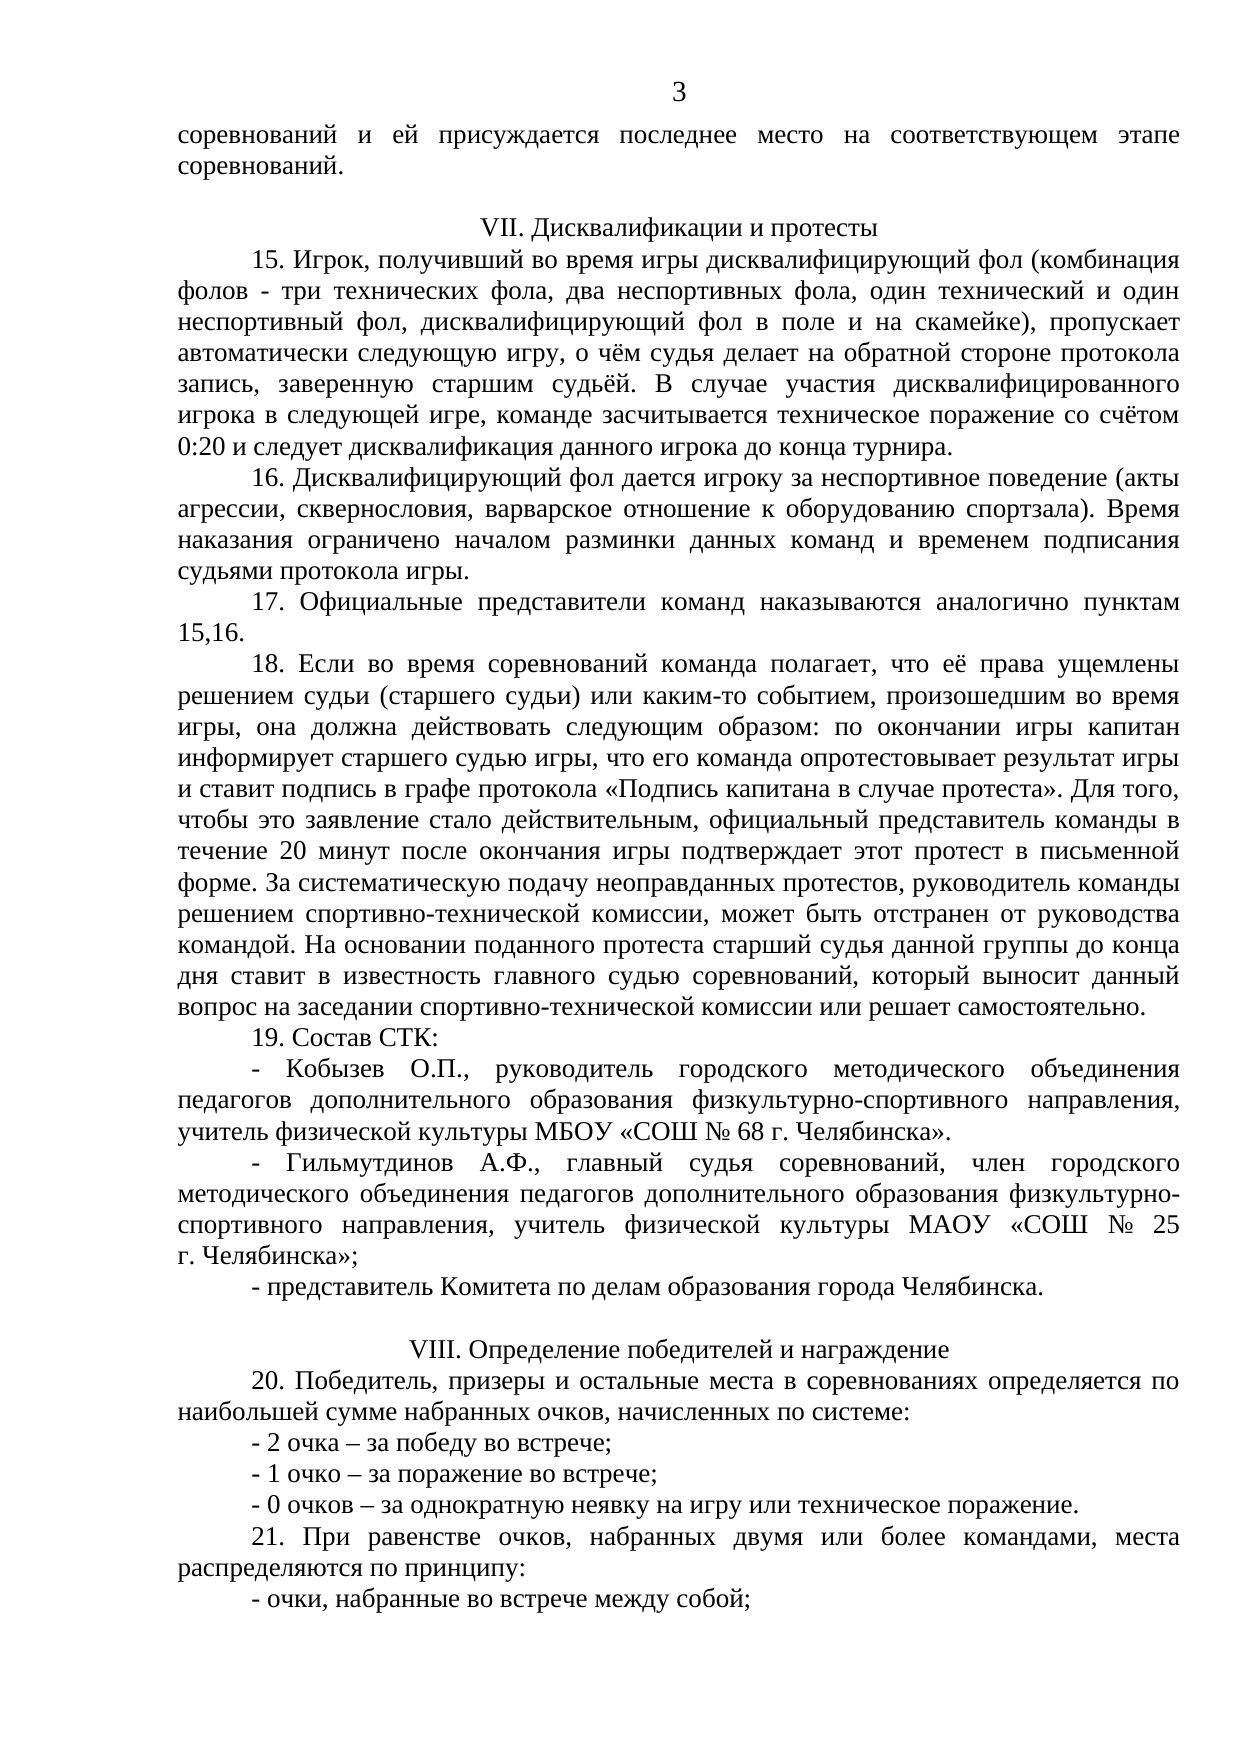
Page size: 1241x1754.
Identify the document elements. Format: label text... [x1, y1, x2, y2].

text 20. Победитель, призеры и остальные места в соревнованиях определяется по наибольшей сумме набранных очков, начисленных по системе: [177, 1364, 1181, 1426]
text - Гильмутдинов А.Ф., главный судья соревнований, член городского методического объединения педагогов дополнительного образования физкультурно-спортивного направления, учитель физической культуры МАОУ «СОШ № 25 г. Челябинска»; [177, 1146, 1181, 1271]
text 19. Состав СТК: [177, 1021, 1181, 1052]
text VII. Дисквалификации и протесты [177, 212, 1181, 243]
text 18. Если во время соревнований команда полагает, что её права ущемлены решением судьи (старшего судьи) или каким-то событием, произошедшим во время игры, она должна действовать следующим образом: по окончании игры капитан информирует старшего судью игры, что его команда опротестовывает результат игры и ставит подпись в графе протокола «Подпись капитана в случае протеста». Для того, чтобы это заявление стало действительным, официальный представитель команды в течение 20 минут после окончания игры подтверждает этот протест в письменной форме. За систематическую подачу неоправданных протестов, руководитель команды решением спортивно-технической комиссии, может быть отстранен от руководства командой. На основании поданного протеста старший судья данной группы до конца дня ставит в известность главного судью соревнований, который выносит данный вопрос на заседании спортивно-технической комиссии или решает самостоятельно. [177, 648, 1181, 1021]
text - представитель Комитета по делам образования города Челябинска. [177, 1271, 1181, 1302]
text 17. Официальные представители команд наказываются аналогично пунктам 15,16. [177, 585, 1181, 648]
text 15. Игрок, получивший во время игры дисквалифицирующий фол (комбинация фолов - три технических фола, два неспортивных фола, один технический и один неспортивный фол, дисквалифицирующий фол в поле и на скамейке), пропускает автоматически следующую игру, о чём судья делает на обратной стороне протокола запись, заверенную старшим судьёй. В случае участия дисквалифицированного игрока в следующей игре, команде засчитывается техническое поражение со счётом 0:20 и следует дисквалификация данного игрока до конца турнира. [177, 243, 1181, 461]
text 21. При равенстве очков, набранных двумя или более командами, места распределяются по принципу: [177, 1520, 1181, 1582]
text - 0 очков – за однократную неявку на игру или техническое поражение. [177, 1488, 1181, 1520]
text - 1 очко – за поражение во встрече; [177, 1457, 1181, 1488]
text - очки, набранные во встрече между собой; [177, 1582, 1181, 1613]
text VIII. Определение победителей и награждение [177, 1333, 1181, 1364]
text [177, 118, 1181, 180]
text 16. Дисквалифицирующий фол дается игроку за неспортивное поведение (акты агрессии, сквернословия, варварское отношение к оборудованию спортзала). Время наказания ограничено началом разминки данных команд и временем подписания судьями протокола игры. [177, 461, 1181, 585]
text - Кобызев О.П., руководитель городского методического объединения педагогов дополнительного образования физкультурно-спортивного направления, учитель физической культуры МБОУ «СОШ № 68 г. Челябинска». [177, 1052, 1181, 1146]
text - 2 очка – за победу во встрече; [177, 1426, 1181, 1457]
